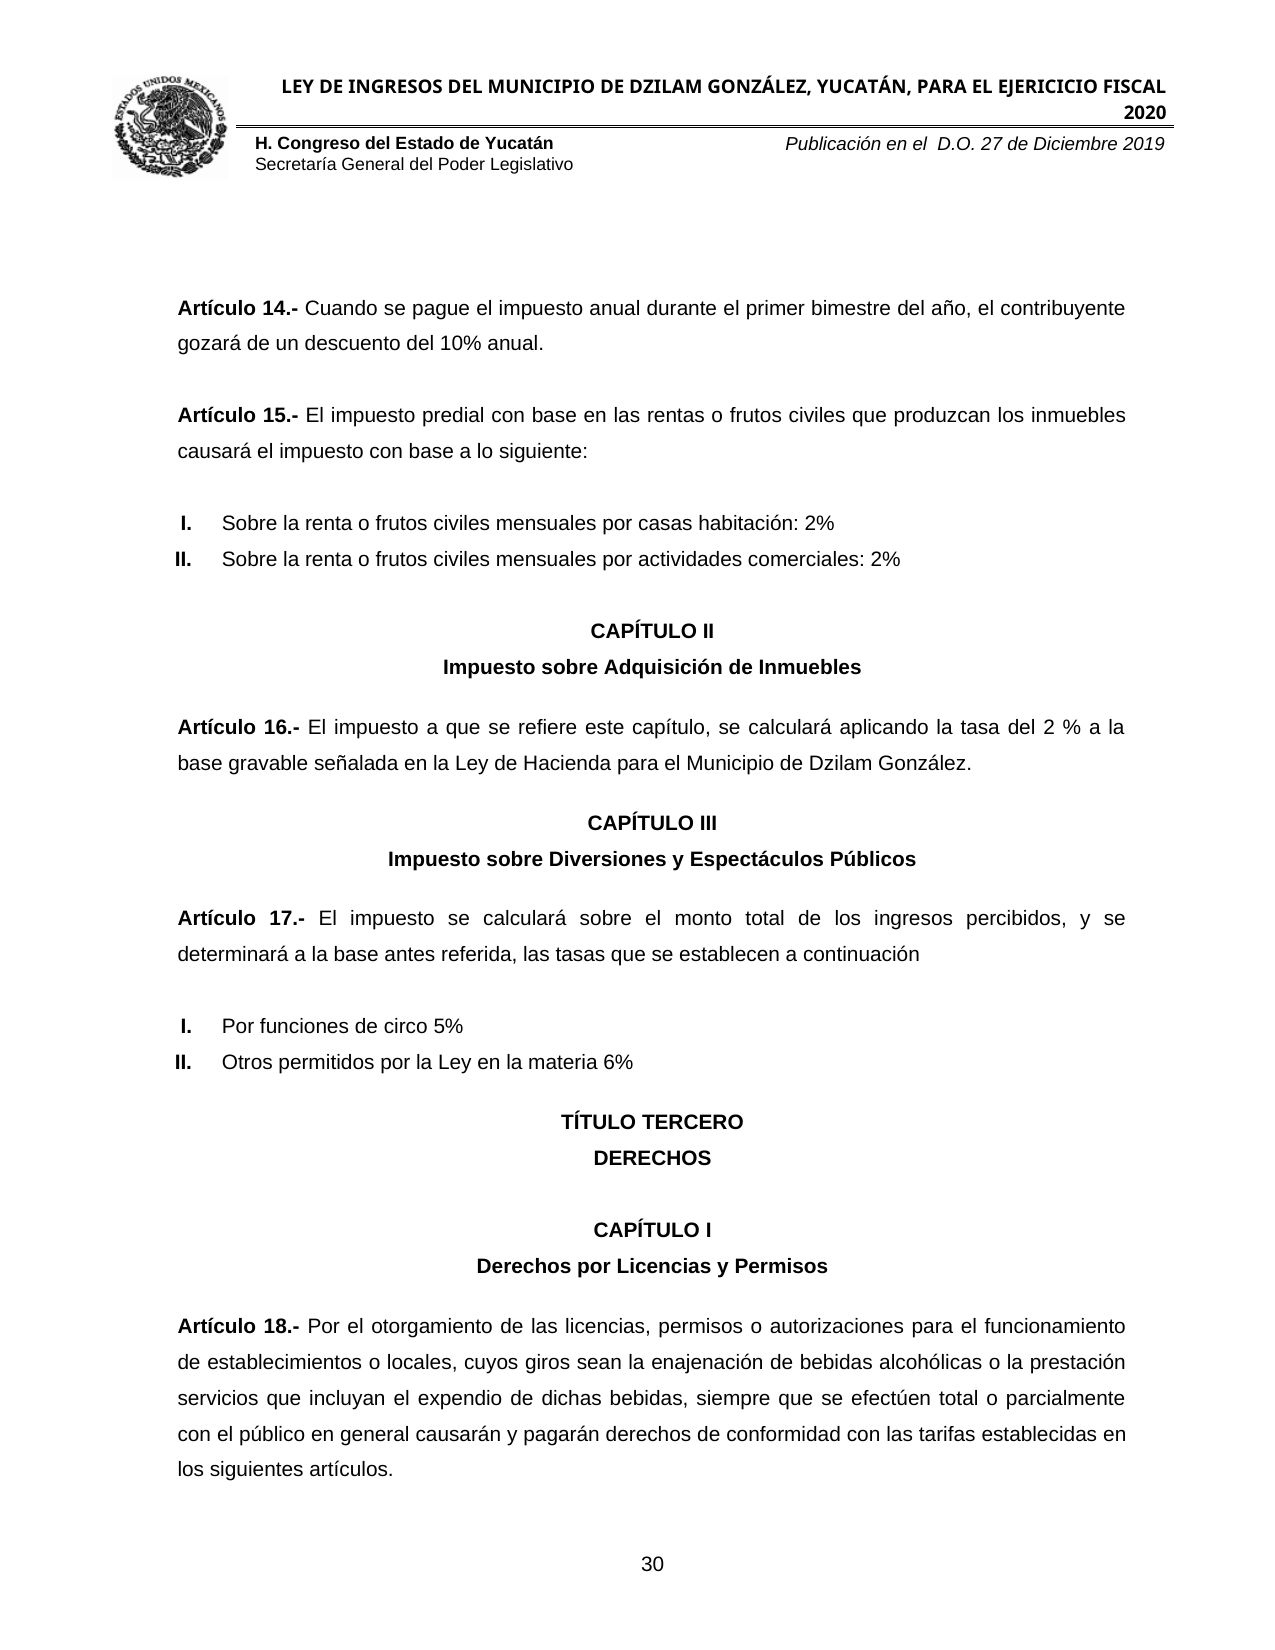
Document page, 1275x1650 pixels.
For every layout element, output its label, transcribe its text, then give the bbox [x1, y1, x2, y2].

list Sobre la renta o frutos civiles mensuales por actividades comerciales: 2% [177, 547, 1127, 571]
text TÍTULO TERCERO [177, 1110, 1127, 1134]
text Artículo 17.- El impuesto se calculará sobre el monto total de los ingresos percibidos, y se determinará a la base antes referida, las tasas que se establecen a continuación [177, 906, 1127, 966]
text CAPÍTULO III [177, 810, 1127, 834]
text Artículo 16.- El impuesto a que se refiere este capítulo, se calculará aplicando la tasa del 2 % a la base gravable señalada en la Ley de Hacienda para el Municipio de Dzilam González. [177, 714, 1127, 774]
list Por funciones de circo 5% [177, 1014, 1127, 1038]
list Otros permitidos por la Ley en la materia 6% [177, 1050, 1127, 1074]
text Artículo 18.- Por el otorgamiento de las licencias, permisos o autorizaciones para el funcionamiento de establecimientos o locales, cuyos giros sean la enajenación de bebidas alcohólicas o la prestación servicios que incluyan el expendio de dichas bebidas, siempre que se efectúen total o parcialmente con el público en general causarán y pagarán derechos de conformidad con las tarifas establecidas en los siguientes artículos. [177, 1313, 1127, 1481]
text DERECHOS [177, 1146, 1127, 1170]
text CAPÍTULO II [177, 619, 1127, 643]
text Derechos por Licencias y Permisos [177, 1254, 1127, 1278]
list Sobre la renta o frutos civiles mensuales por casas habitación: 2% [177, 511, 1127, 535]
text Impuesto sobre Adquisición de Inmuebles [177, 655, 1127, 679]
text Artículo 14.- Cuando se pague el impuesto anual durante el primer bimestre del año, el contribuyente gozará de un descuento del 10% anual. [177, 295, 1127, 355]
text Impuesto sobre Diversiones y Espectáculos Públicos [177, 846, 1127, 870]
text CAPÍTULO I [177, 1218, 1127, 1242]
text Artículo 15.- El impuesto predial con base en las rentas o frutos civiles que produzcan los inmuebles causará el impuesto con base a lo siguiente: [177, 403, 1127, 463]
